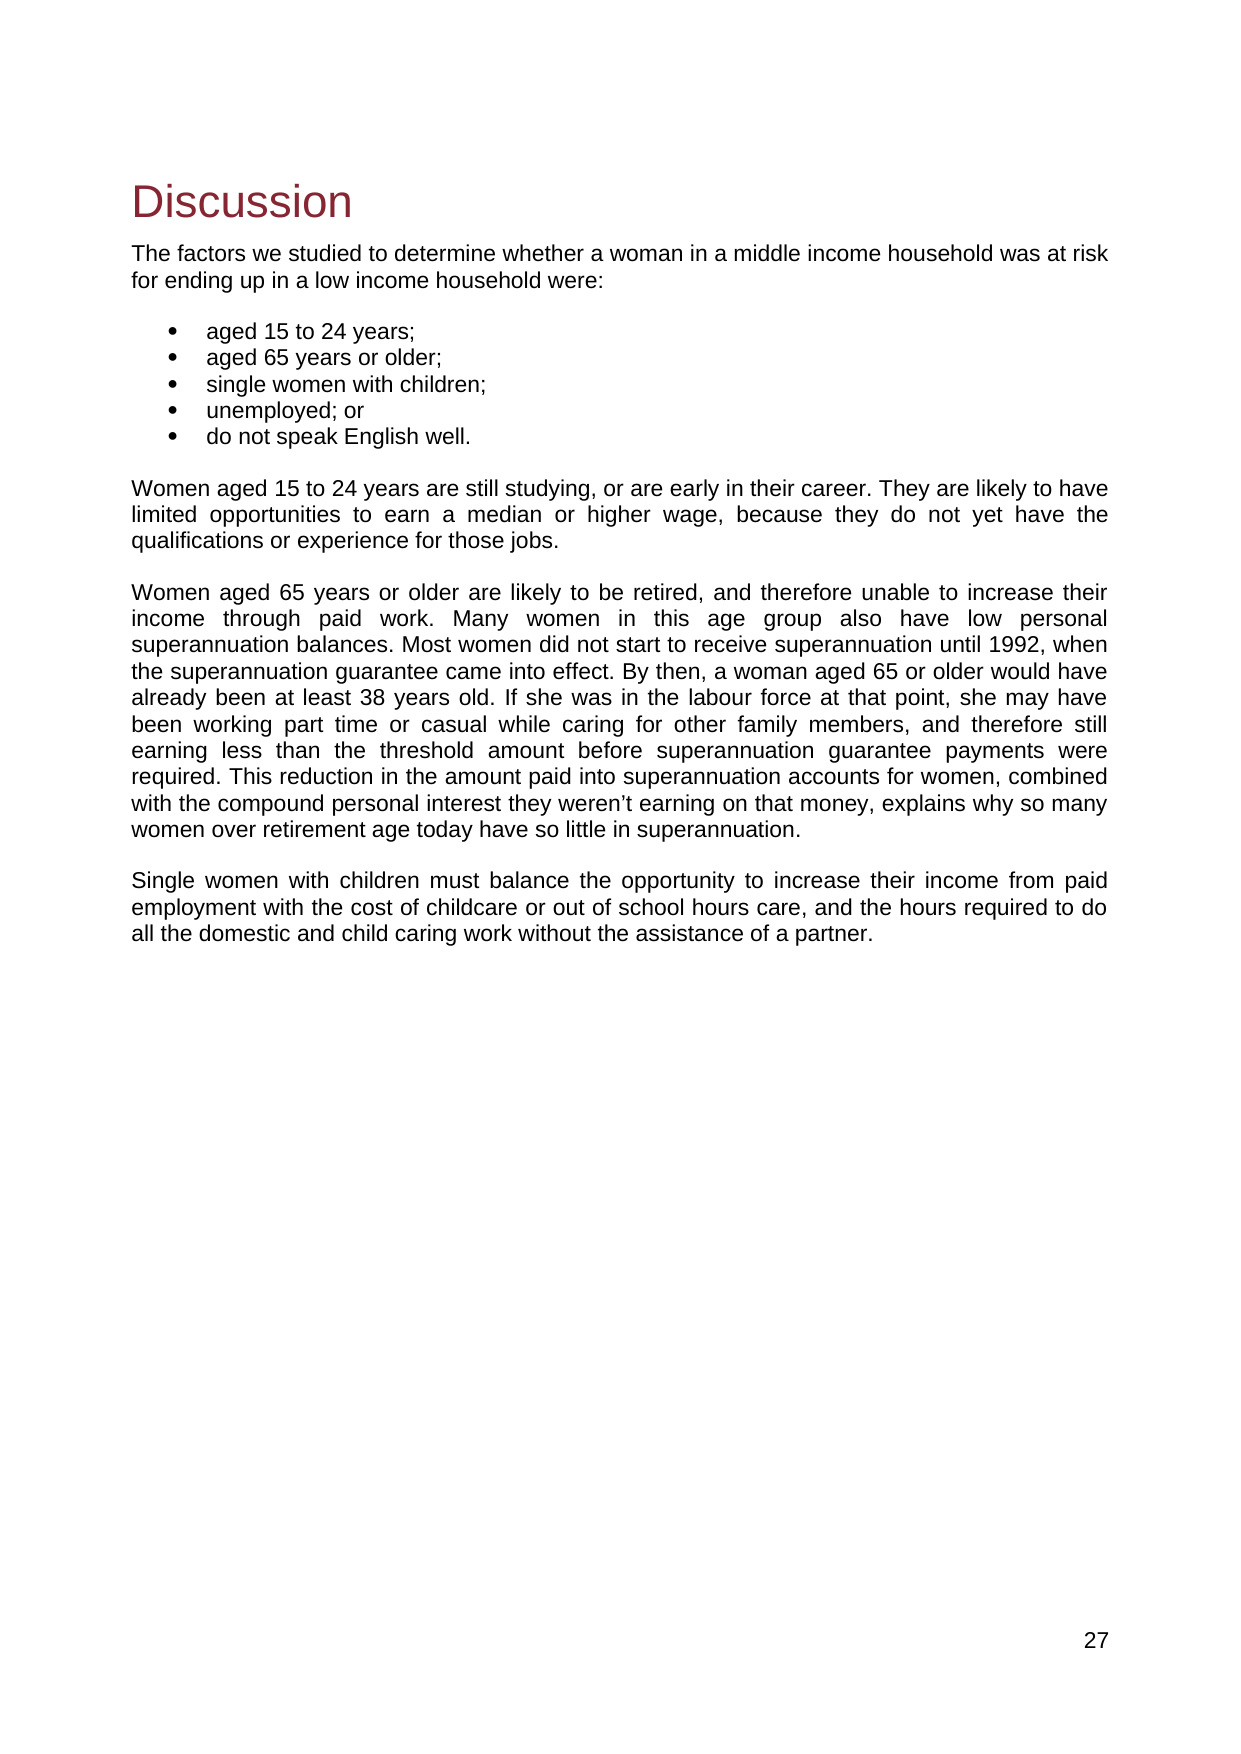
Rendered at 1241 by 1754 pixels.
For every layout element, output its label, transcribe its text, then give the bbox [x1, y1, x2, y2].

text Women aged 65 years or older are likely to be retired, and therefore unable to increase their income through paid work. Many women in this age group also have low personal superannuation balances. Most women did not start to receive superannuation until 1992, when the superannuation guarantee came into effect. By then, a woman aged 65 or older would have already been at least 38 years old. If she was in the labour force at that point, she may have been working part time or casual while caring for other family members, and therefore still earning less than the threshold amount before superannuation guarantee payments were required. This reduction in the amount paid into superannuation accounts for women, combined with the compound personal interest they weren’t earning on that money, explains why so many women over retirement age today have so little in superannuation. [131, 579, 1109, 842]
list unemployed; or [169, 397, 1109, 423]
list single women with children; [169, 371, 1109, 397]
text Women aged 15 to 24 years are still studying, or are early in their career. They are likely to have limited opportunities to earn a median or higher wage, because they do not yet have the qualifications or experience for those jobs. [131, 475, 1109, 554]
text The factors we studied to determine whether a woman in a middle income household was at risk for ending up in a low income household were: [131, 240, 1109, 293]
text Single women with children must balance the opportunity to increase their income from paid employment with the cost of childcare or out of school hours care, and the hours required to do all the domestic and child caring work without the assistance of a partner. [131, 867, 1109, 946]
subtitle Discussion [131, 175, 1109, 228]
list do not speak English well. [169, 423, 1109, 450]
list aged 65 years or older; [169, 344, 1109, 371]
list aged 15 to 24 years; [169, 318, 1109, 344]
